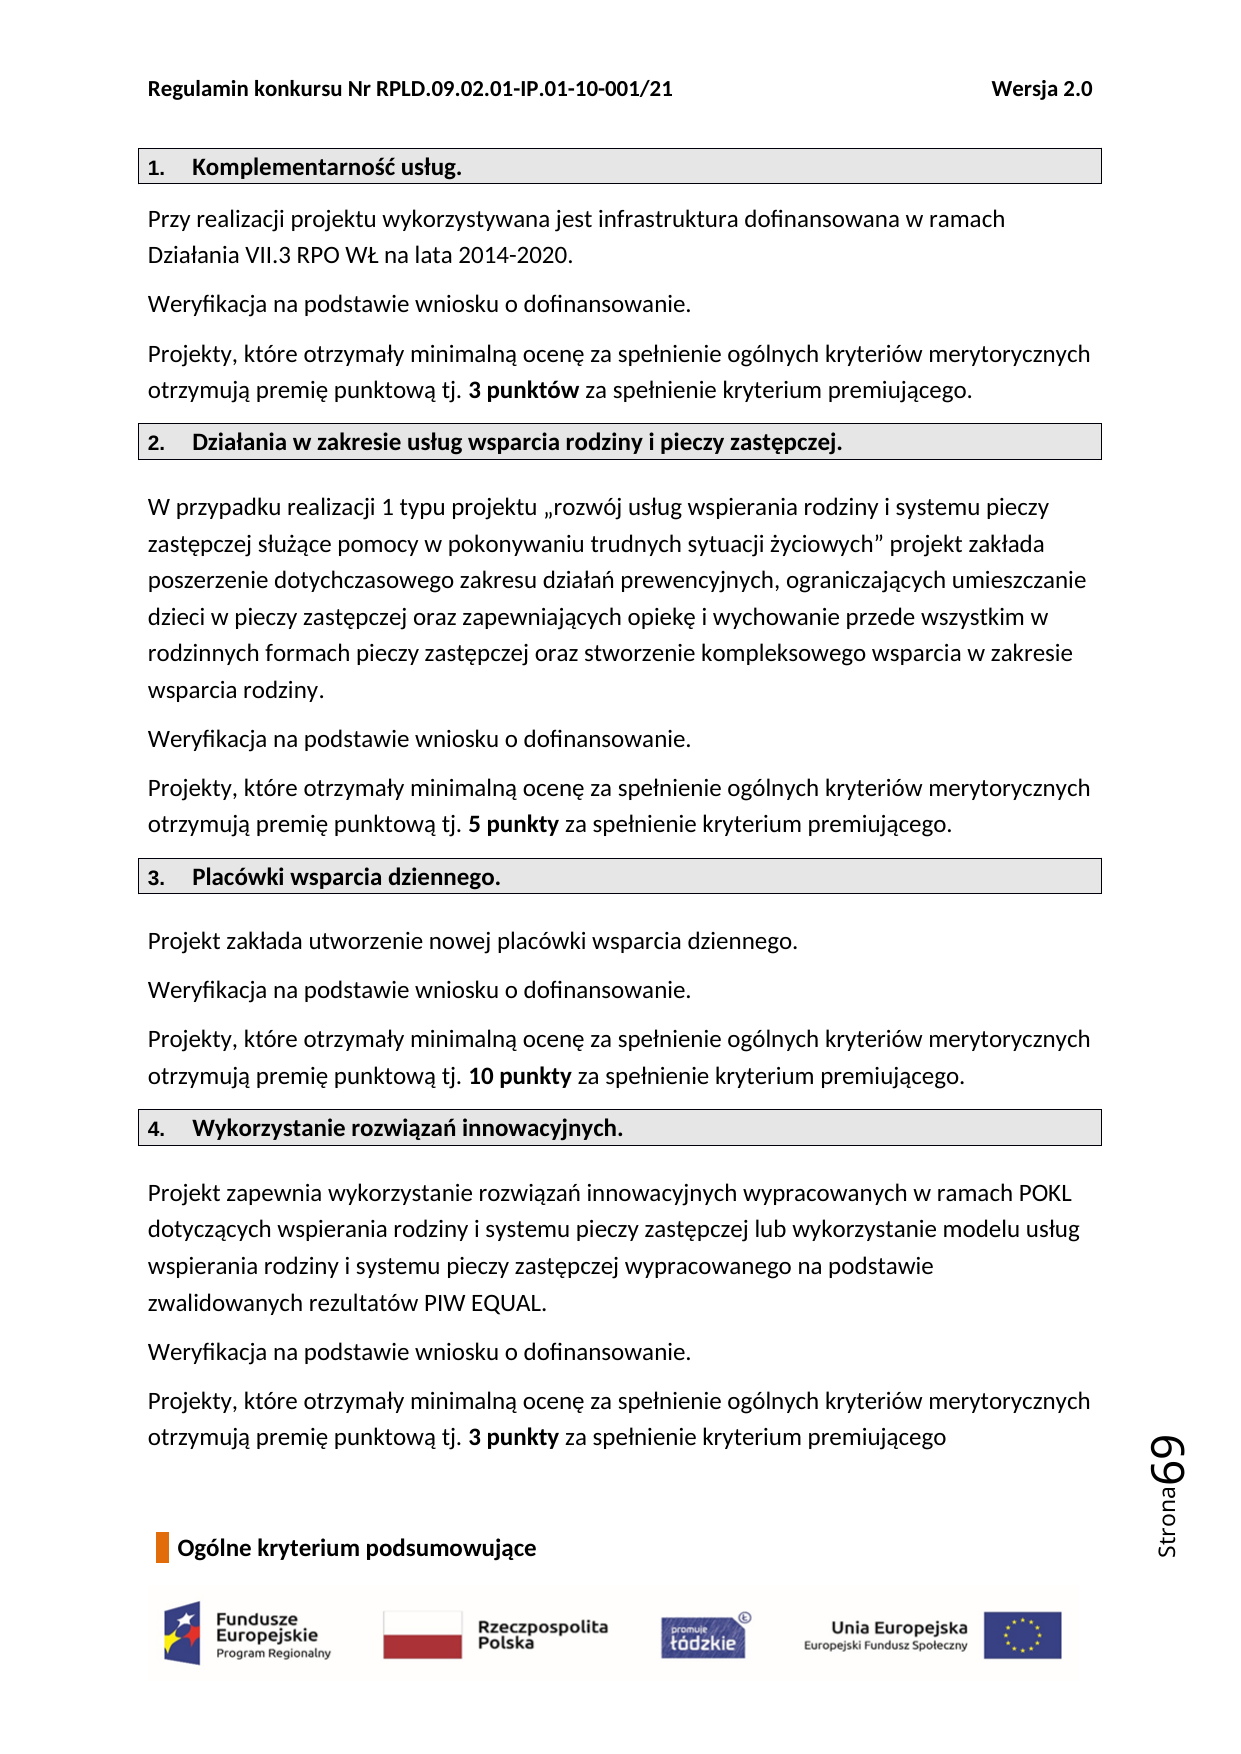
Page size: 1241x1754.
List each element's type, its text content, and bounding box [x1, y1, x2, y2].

list Działania w zakresie usług wsparcia rodziny i pieczy zastępczej. [139, 424, 1101, 459]
list Komplementarność usług. [139, 149, 1101, 183]
text Weryfikacja na podstawie wniosku o dofinansowanie. [148, 723, 1092, 753]
text Projekt zapewnia wykorzystanie rozwiązań innowacyjnych wypracowanych w ramach POKL dotyczących wspierania rodziny i systemu pieczy zastępczej lub wykorzystanie modelu usług wspierania rodziny i systemu pieczy zastępczej wypracowanego na podstawie zwalidowanych rezultatów PIW EQUAL. [148, 1177, 1092, 1317]
text Przy realizacji projektu wykorzystywana jest infrastruktura dofinansowana w ramach Działania VII.3 RPO WŁ na lata 2014-2020. [148, 203, 1092, 270]
list Placówki wsparcia dziennego. [139, 859, 1101, 893]
text Projekty, które otrzymały minimalną ocenę za spełnienie ogólnych kryteriów merytorycznych otrzymują premię punktową tj. 10 punkty za spełnienie kryterium premiującego. [148, 1024, 1092, 1091]
text Projekty, które otrzymały minimalną ocenę za spełnienie ogólnych kryteriów merytorycznych otrzymują premię punktową tj. 5 punkty za spełnienie kryterium premiującego. [148, 772, 1092, 839]
text Weryfikacja na podstawie wniosku o dofinansowanie. [148, 1336, 1092, 1366]
list Wykorzystanie rozwiązań innowacyjnych. [139, 1110, 1101, 1145]
text Ogólne kryterium podsumowujące [169, 1532, 1092, 1563]
text Projekty, które otrzymały minimalną ocenę za spełnienie ogólnych kryteriów merytorycznych otrzymują premię punktową tj. 3 punktów za spełnienie kryterium premiującego. [148, 338, 1092, 405]
picture [147, 1585, 1079, 1681]
text Weryfikacja na podstawie wniosku o dofinansowanie. [148, 289, 1092, 319]
text Projekty, które otrzymały minimalną ocenę za spełnienie ogólnych kryteriów merytorycznych otrzymują premię punktową tj. 3 punkty za spełnienie kryterium premiującego [148, 1385, 1092, 1452]
text W przypadku realizacji 1 typu projektu „rozwój usług wspierania rodziny i systemu pieczy zastępczej służące pomocy w pokonywaniu trudnych sytuacji życiowych” projekt zakłada poszerzenie dotychczasowego zakresu działań prewencyjnych, ograniczających umieszczanie dzieci w pieczy zastępczej oraz zapewniających opiekę i wychowanie przede wszystkim w rodzinnych formach pieczy zastępczej oraz stworzenie kompleksowego wsparcia w zakresie wsparcia rodziny. [148, 491, 1092, 704]
text Weryfikacja na podstawie wniosku o dofinansowanie. [148, 974, 1092, 1005]
text Projekt zakłada utworzenie nowej placówki wsparcia dziennego. [148, 926, 1092, 956]
